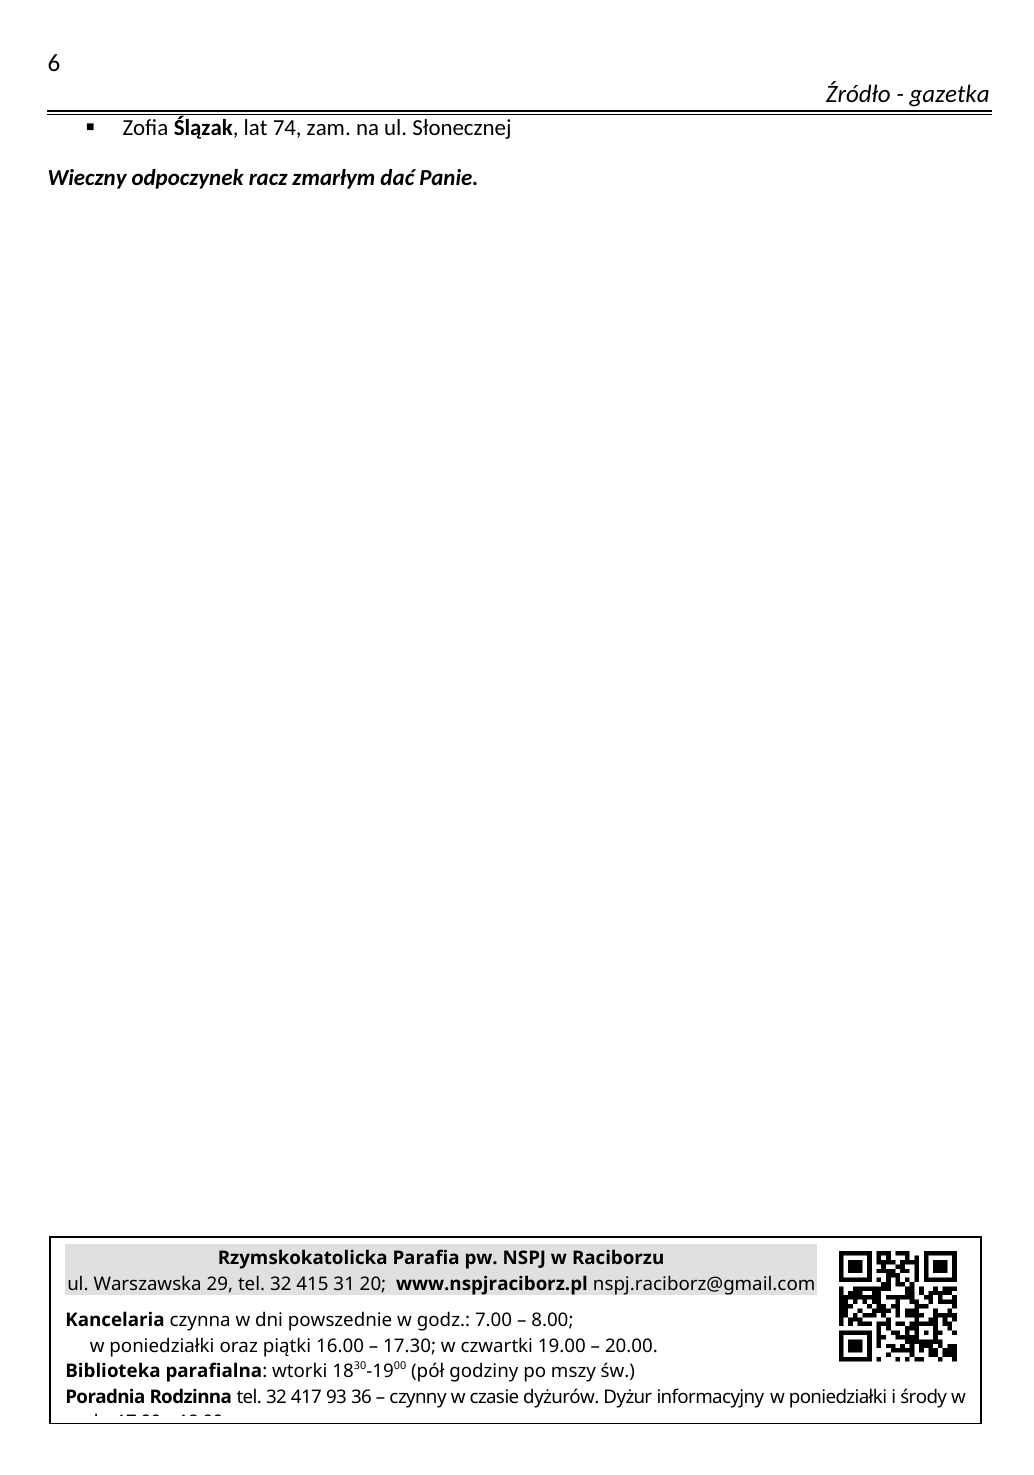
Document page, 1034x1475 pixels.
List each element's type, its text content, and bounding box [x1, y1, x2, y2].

list Zofia Ślązak, lat 74, zam. na ul. Słonecznej [85, 115, 986, 140]
picture [829, 1242, 963, 1368]
text Wieczny odpoczynek racz zmarłym dać Panie. [47, 165, 986, 190]
